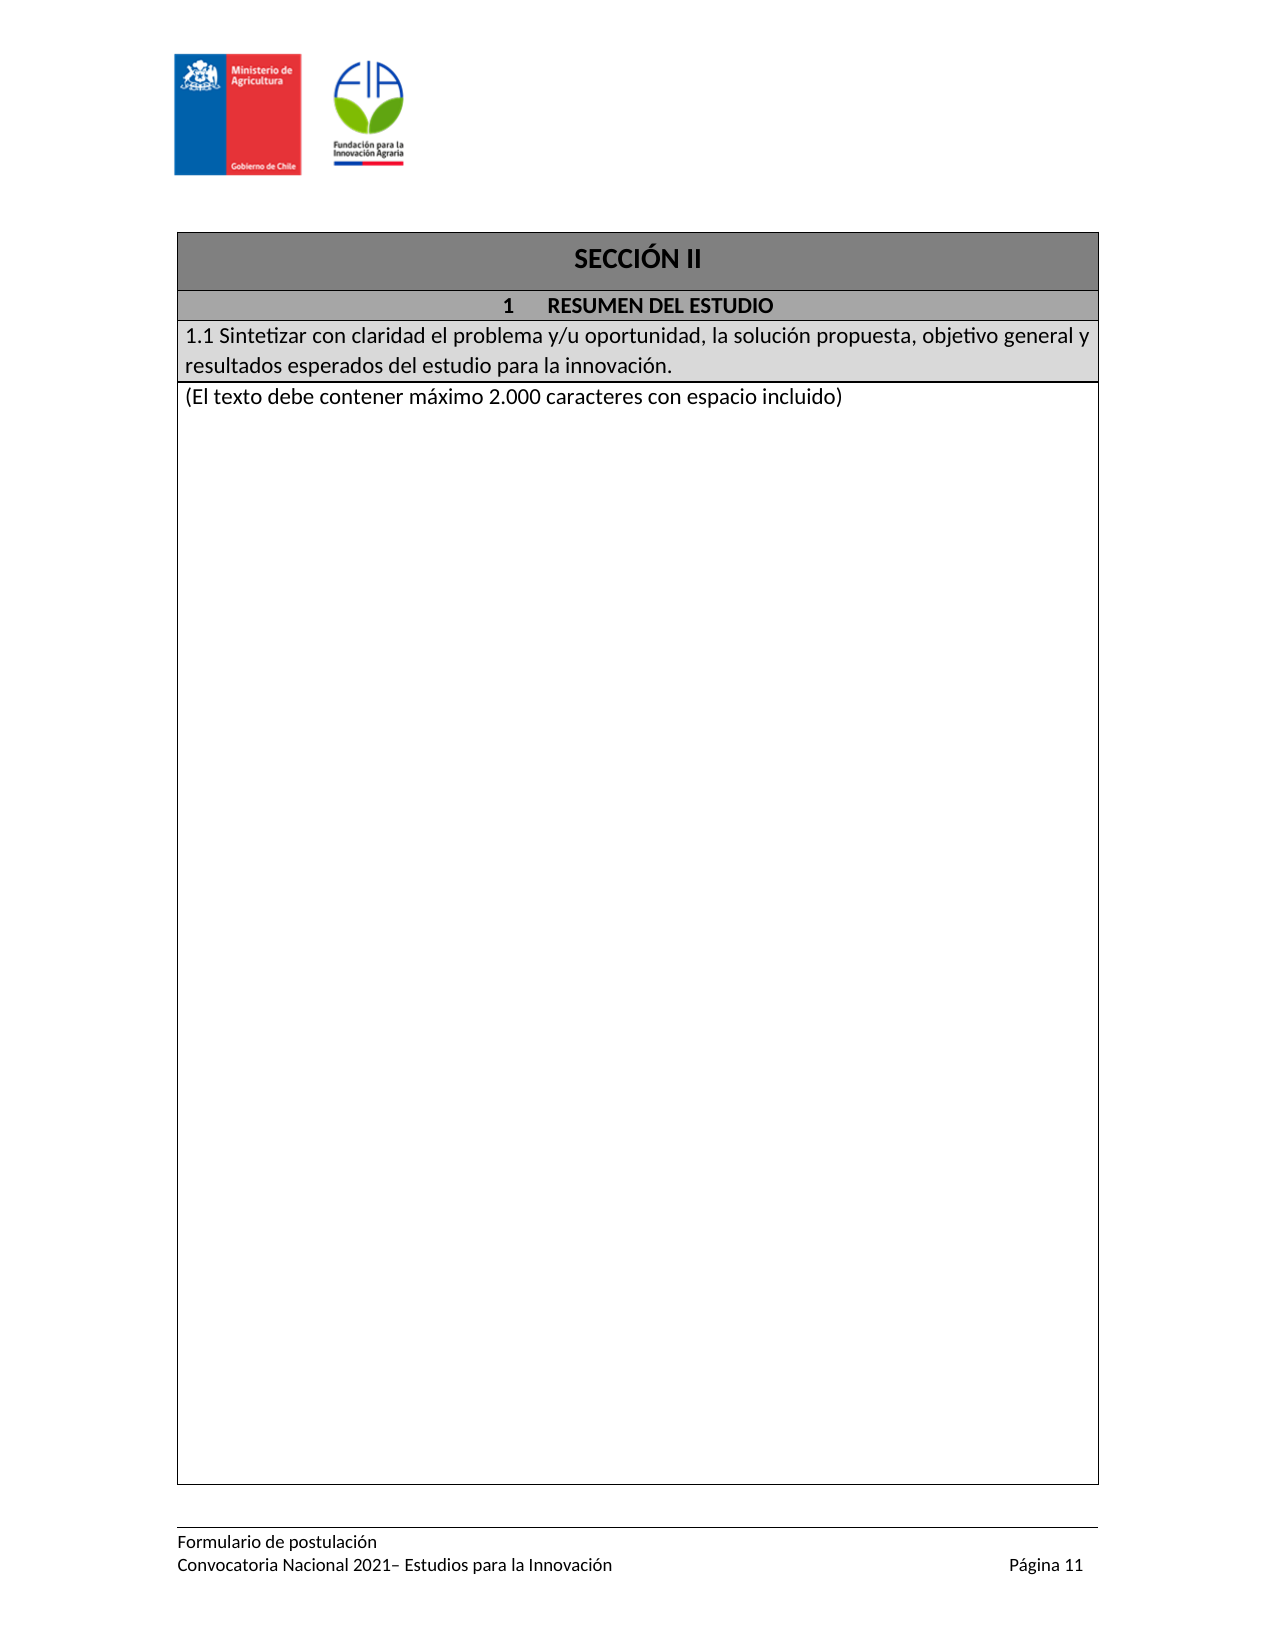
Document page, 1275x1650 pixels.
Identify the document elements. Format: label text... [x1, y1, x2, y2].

picture [170, 50, 408, 175]
table_cell RESUMEN DEL ESTUDIO [178, 291, 1098, 320]
table_header SECCIÓN II [178, 233, 1098, 290]
table_cell 1.1 Sintetizar con claridad el problema y/u oportunidad, la solución propuesta, objetivo general y resultados esperados del estudio para la innovación. [178, 321, 1098, 381]
table_cell (El texto debe contener máximo 2.000 caracteres con espacio incluido) [178, 383, 1098, 1484]
